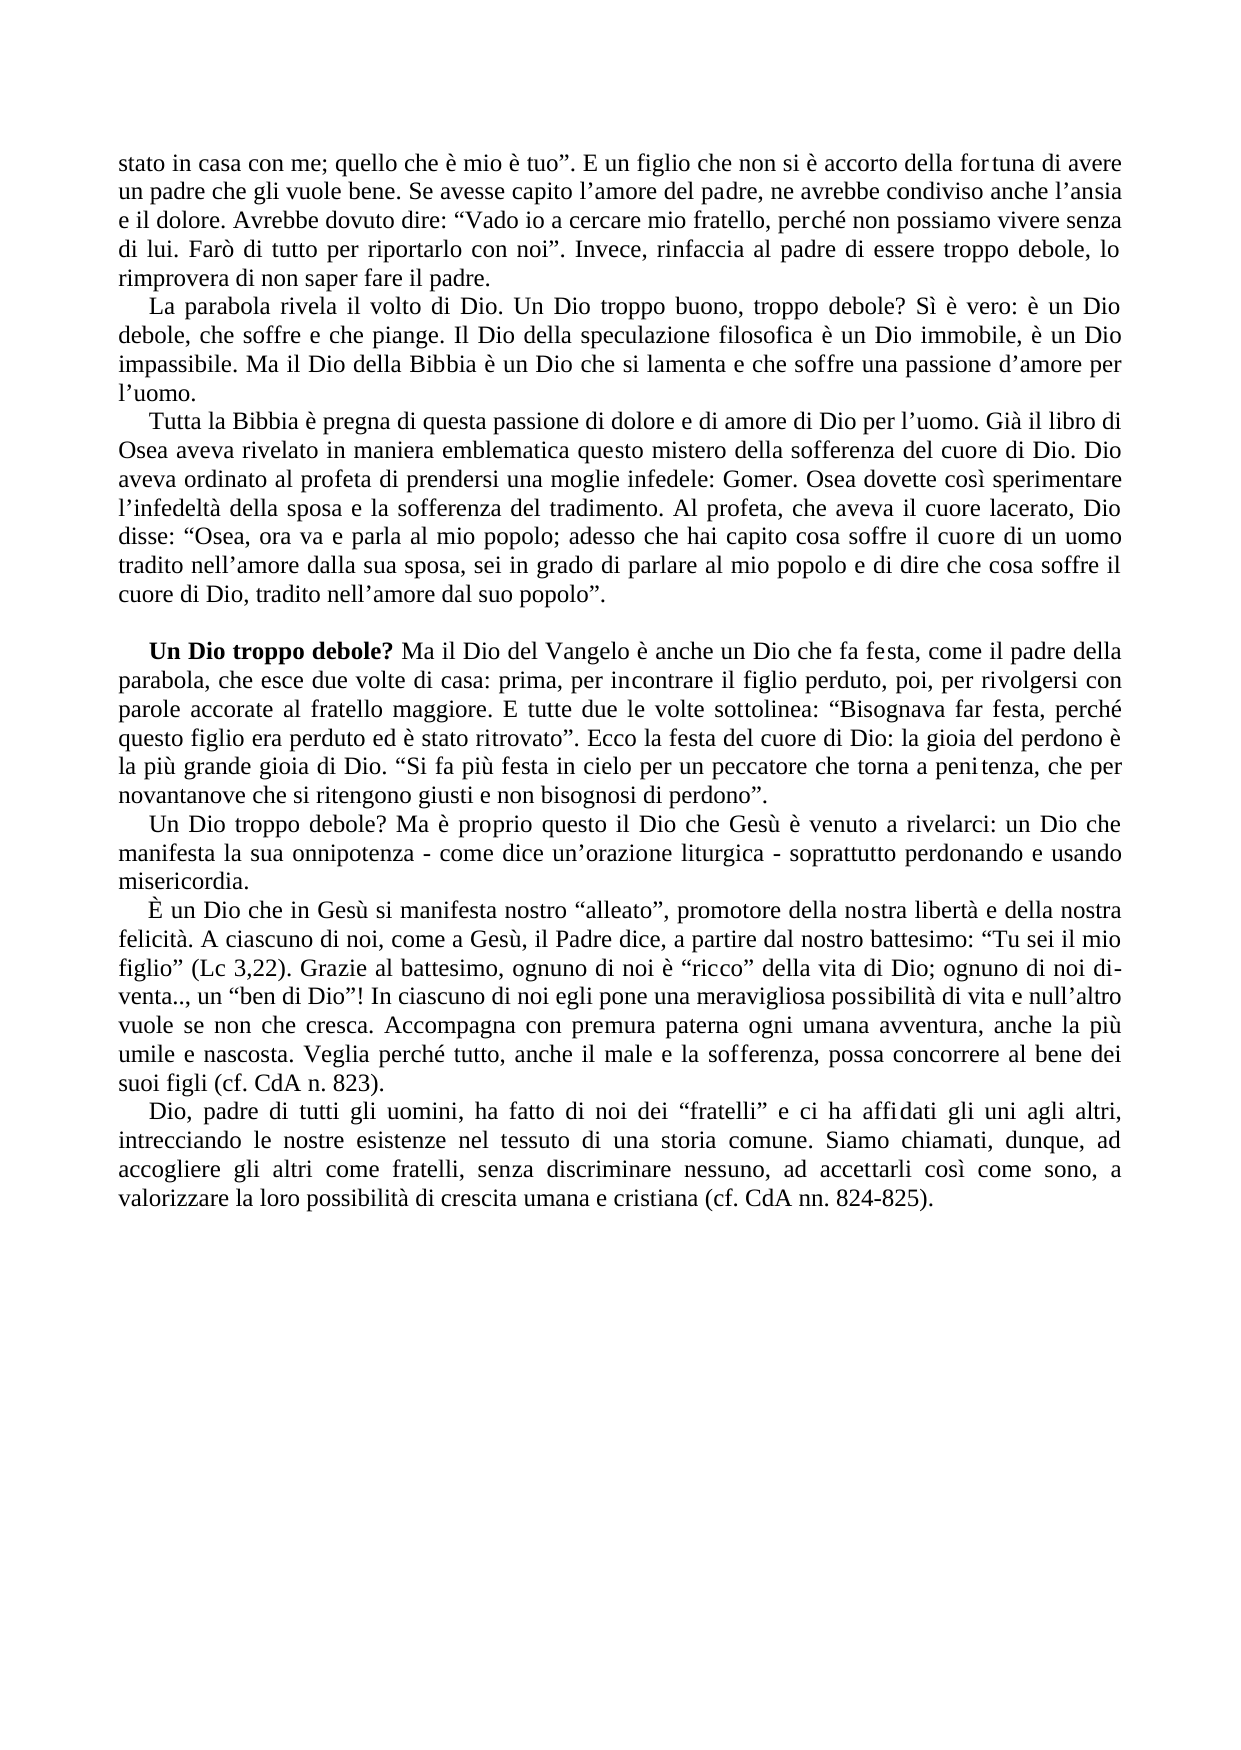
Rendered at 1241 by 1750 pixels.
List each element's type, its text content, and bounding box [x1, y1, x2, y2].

text Dio, padre di tutti gli uomini, ha fatto di noi dei “fratelli” e ci ha affidati gli uni agli altri, intrecciando le nostre esistenze nel tessuto di una storia comune. Siamo chiamati, dunque, ad accogliere gli altri come fratelli, senza discriminare nessuno, ad accettarli così come sono, a valorizzare la loro possibilità di crescita umana e cristiana (cf. CdA nn. 824-825). [118, 1096, 1122, 1211]
subtitle È un Dio che in Gesù si manifesta nostro “alleato”, promotore della nostra libertà e della nostra felicità. A ciascuno di noi, come a Gesù, il Padre dice, a partire dal nostro battesimo: “Tu sei il mio figlio” (Lc 3,22). Grazie al battesimo, ognuno di noi è “ricco” della vita di Dio; ognuno di noi diventa.., un “ben di Dio”! In ciascuno di noi egli pone una meravigliosa possibilità di vita e null’altro vuole se non che cresca. Accompagna con premura paterna ogni umana avventura, anche la più umile e nascosta. Veglia perché tutto, anche il male e la sofferenza, possa concorrere al bene dei suoi figli (cf. CdA n. 823). [118, 895, 1122, 1096]
text Un Dio troppo debole? Ma è proprio questo il Dio che Gesù è venuto a rivelarci: un Dio che manifesta la sua onnipotenza - come dice un’orazione liturgica - soprattutto perdonando e usando misericordia. [118, 809, 1122, 895]
text Un Dio troppo debole? Ma il Dio del Vangelo è anche un Dio che fa festa, come il padre della parabola, che esce due volte di casa: prima, per incontrare il figlio perduto, poi, per rivolgersi con parole accorate al fratello maggiore. E tutte due le volte sottolinea: “Bisognava far festa, perché questo figlio era perduto ed è stato ritrovato”. Ecco la festa del cuore di Dio: la gioia del perdono è la più grande gioia di Dio. “Si fa più festa in cielo per un peccatore che torna a penitenza, che per novantanove che si ritengono giusti e non bisognosi di perdono”. [118, 636, 1122, 809]
text La parabola rivela il volto di Dio. Un Dio troppo buono, troppo debole? Sì è vero: è un Dio debole, che soffre e che piange. Il Dio della speculazione filosofica è un Dio immobile, è un Dio impassibile. Ma il Dio della Bibbia è un Dio che si lamenta e che soffre una passione d’amore per l’uomo. [118, 291, 1122, 406]
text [118, 148, 1122, 291]
text Tutta la Bibbia è pregna di questa passione di dolore e di amore di Dio per l’uomo. Già il libro di Osea aveva rivelato in maniera emblematica questo mistero della sofferenza del cuore di Dio. Dio aveva ordinato al profeta di prendersi una moglie infedele: Gomer. Osea dovette così sperimentare l’infedeltà della sposa e la sofferenza del tradimento. Al profeta, che aveva il cuore lacerato, Dio disse: “Osea, ora va e parla al mio popolo; adesso che hai capito cosa soffre il cuore di un uomo tradito nell’amore dalla sua sposa, sei in grado di parlare al mio popolo e di dire che cosa soffre il cuore di Dio, tradito nell’amore dal suo popolo”. [118, 406, 1122, 608]
